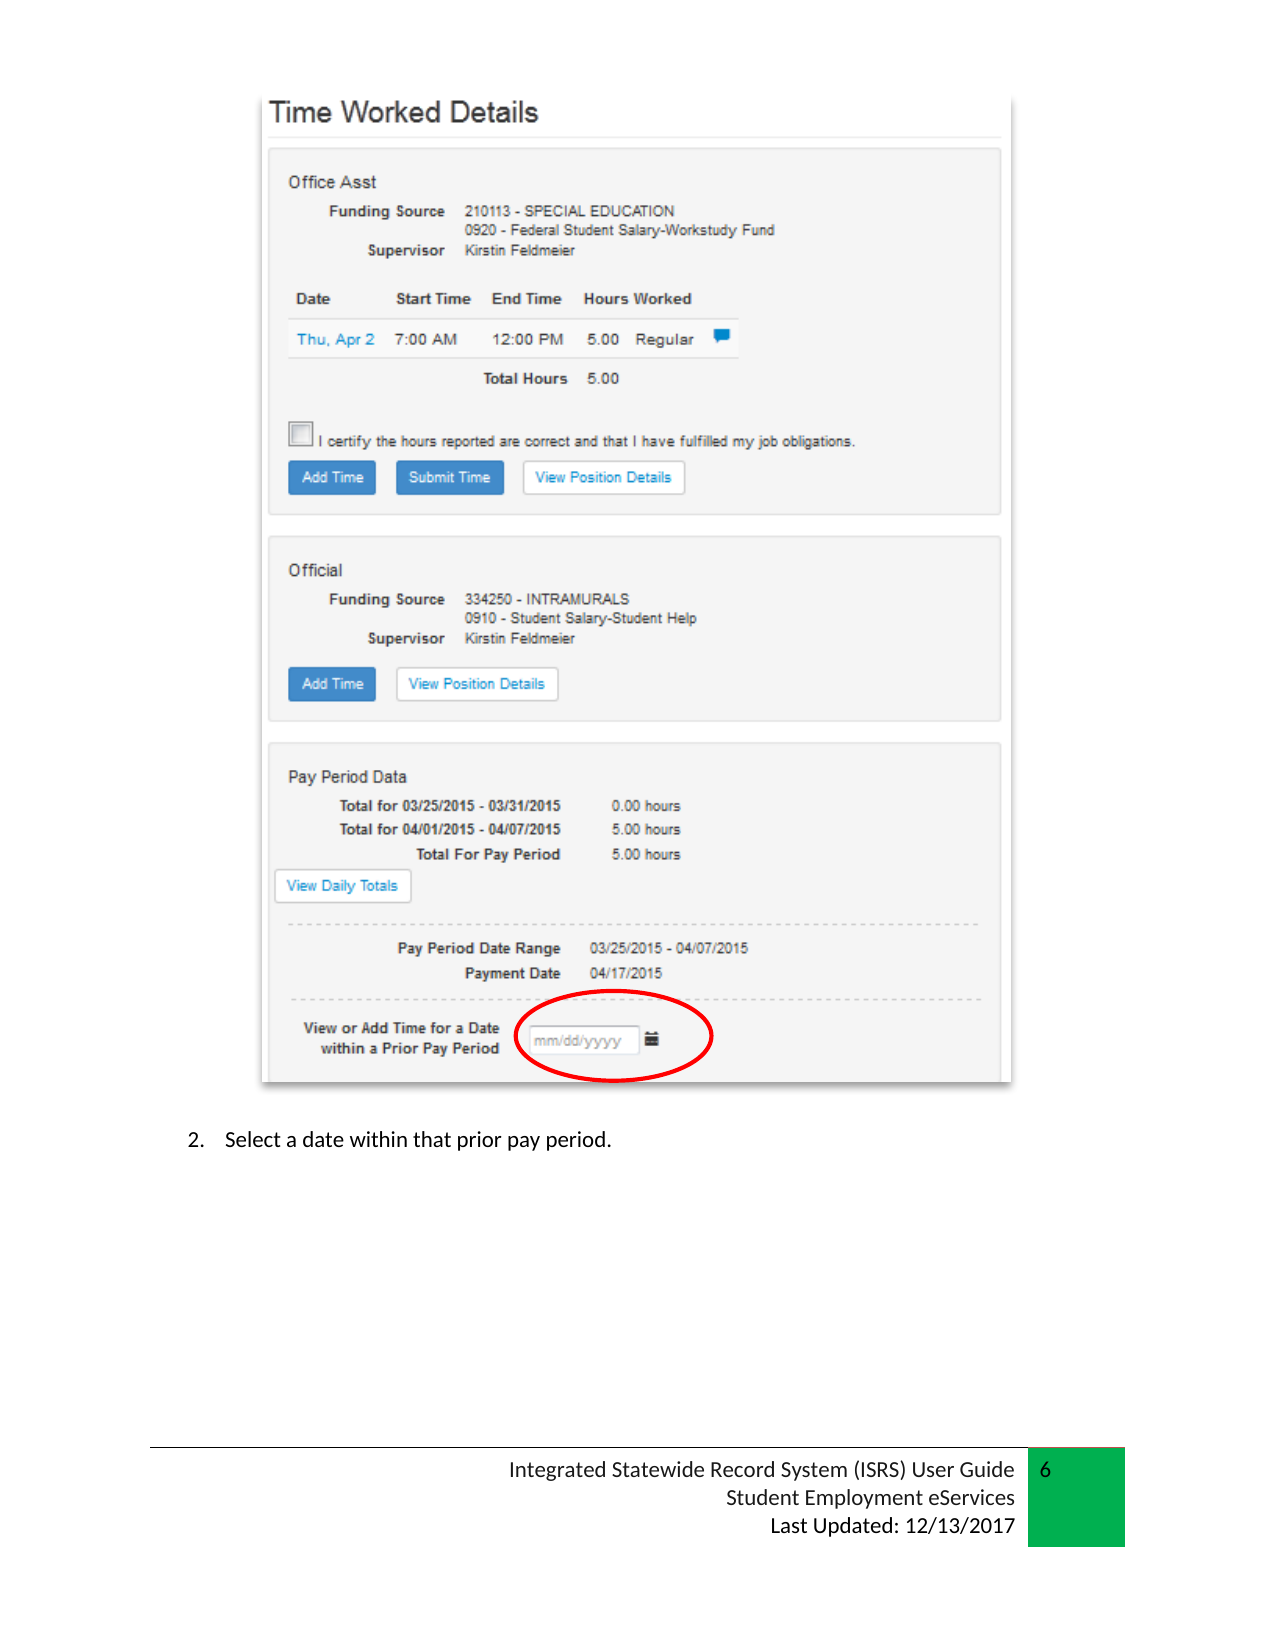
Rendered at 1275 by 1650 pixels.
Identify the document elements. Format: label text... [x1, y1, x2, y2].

picture [518, 994, 709, 1078]
list Select a date within that prior pay period. [187, 1125, 1125, 1153]
picture [262, 93, 1011, 1082]
